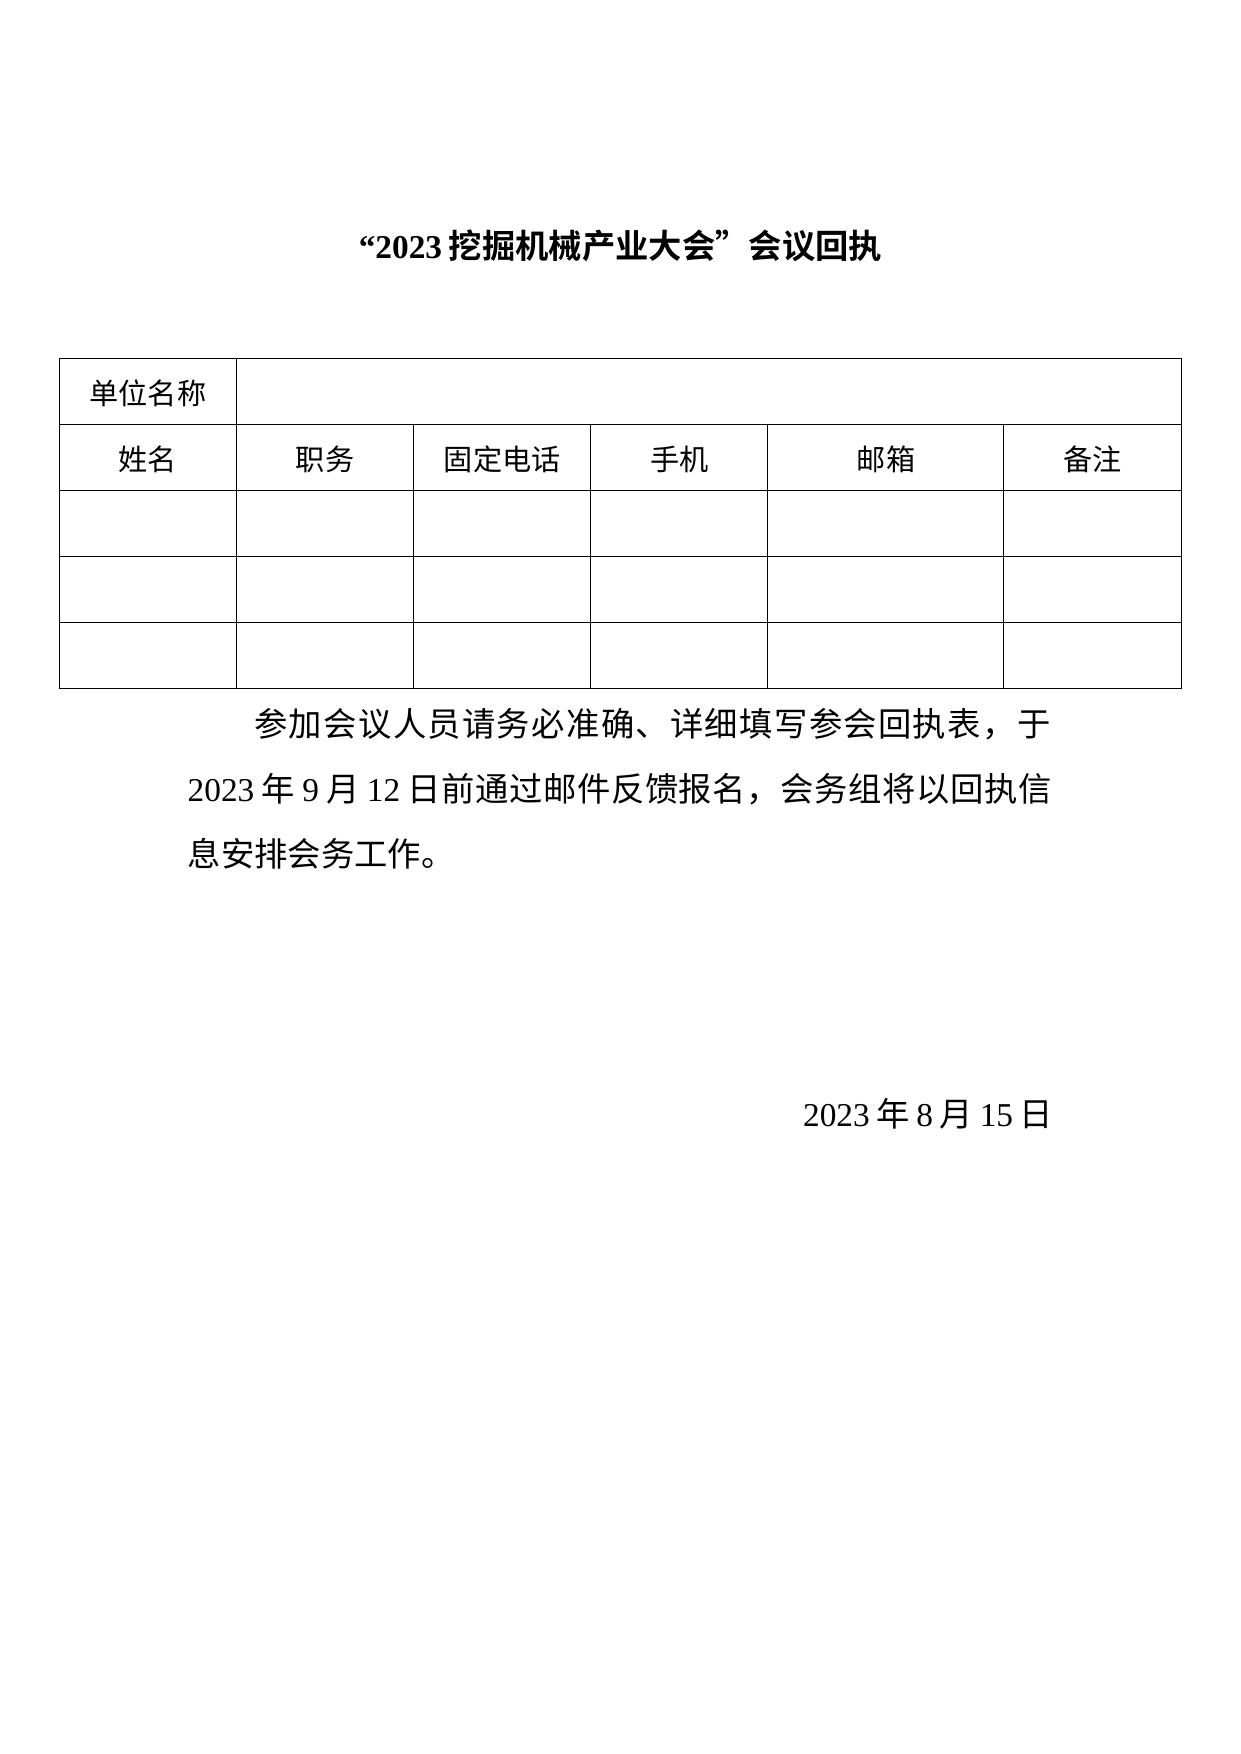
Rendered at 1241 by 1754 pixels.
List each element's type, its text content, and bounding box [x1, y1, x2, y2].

table_cell 姓名 [60, 425, 236, 490]
table_cell [60, 623, 236, 688]
table_cell [768, 623, 1003, 688]
table_cell [1004, 623, 1181, 688]
table_cell [237, 623, 413, 688]
table_cell [591, 557, 767, 622]
text 参加会议人员请务必准确、详细填写参会回执表，于2023年9月12日前通过邮件反馈报名，会务组将以回执信息安排会务工作。 [187, 689, 1053, 884]
table_cell [60, 491, 236, 556]
table_cell [768, 557, 1003, 622]
table_header 单位名称 [60, 359, 236, 424]
table_cell [591, 491, 767, 556]
table_cell [60, 557, 236, 622]
table_cell [414, 623, 590, 688]
table_cell 邮箱 [768, 425, 1003, 490]
table_cell [1004, 491, 1181, 556]
table_cell 手机 [591, 425, 767, 490]
table_cell [1004, 557, 1181, 622]
table_cell 固定电话 [414, 425, 590, 490]
table_cell [414, 491, 590, 556]
table_cell 职务 [237, 425, 413, 490]
table_cell [237, 491, 413, 556]
table_header [237, 359, 1181, 424]
table_cell [768, 491, 1003, 556]
table_cell [414, 557, 590, 622]
text 2023年8月15日 [187, 1079, 1053, 1144]
table_cell [591, 623, 767, 688]
table_cell [237, 557, 413, 622]
subtitle “2023挖掘机械产业大会”会议回执 [187, 212, 1053, 277]
table_cell 备注 [1004, 425, 1181, 490]
